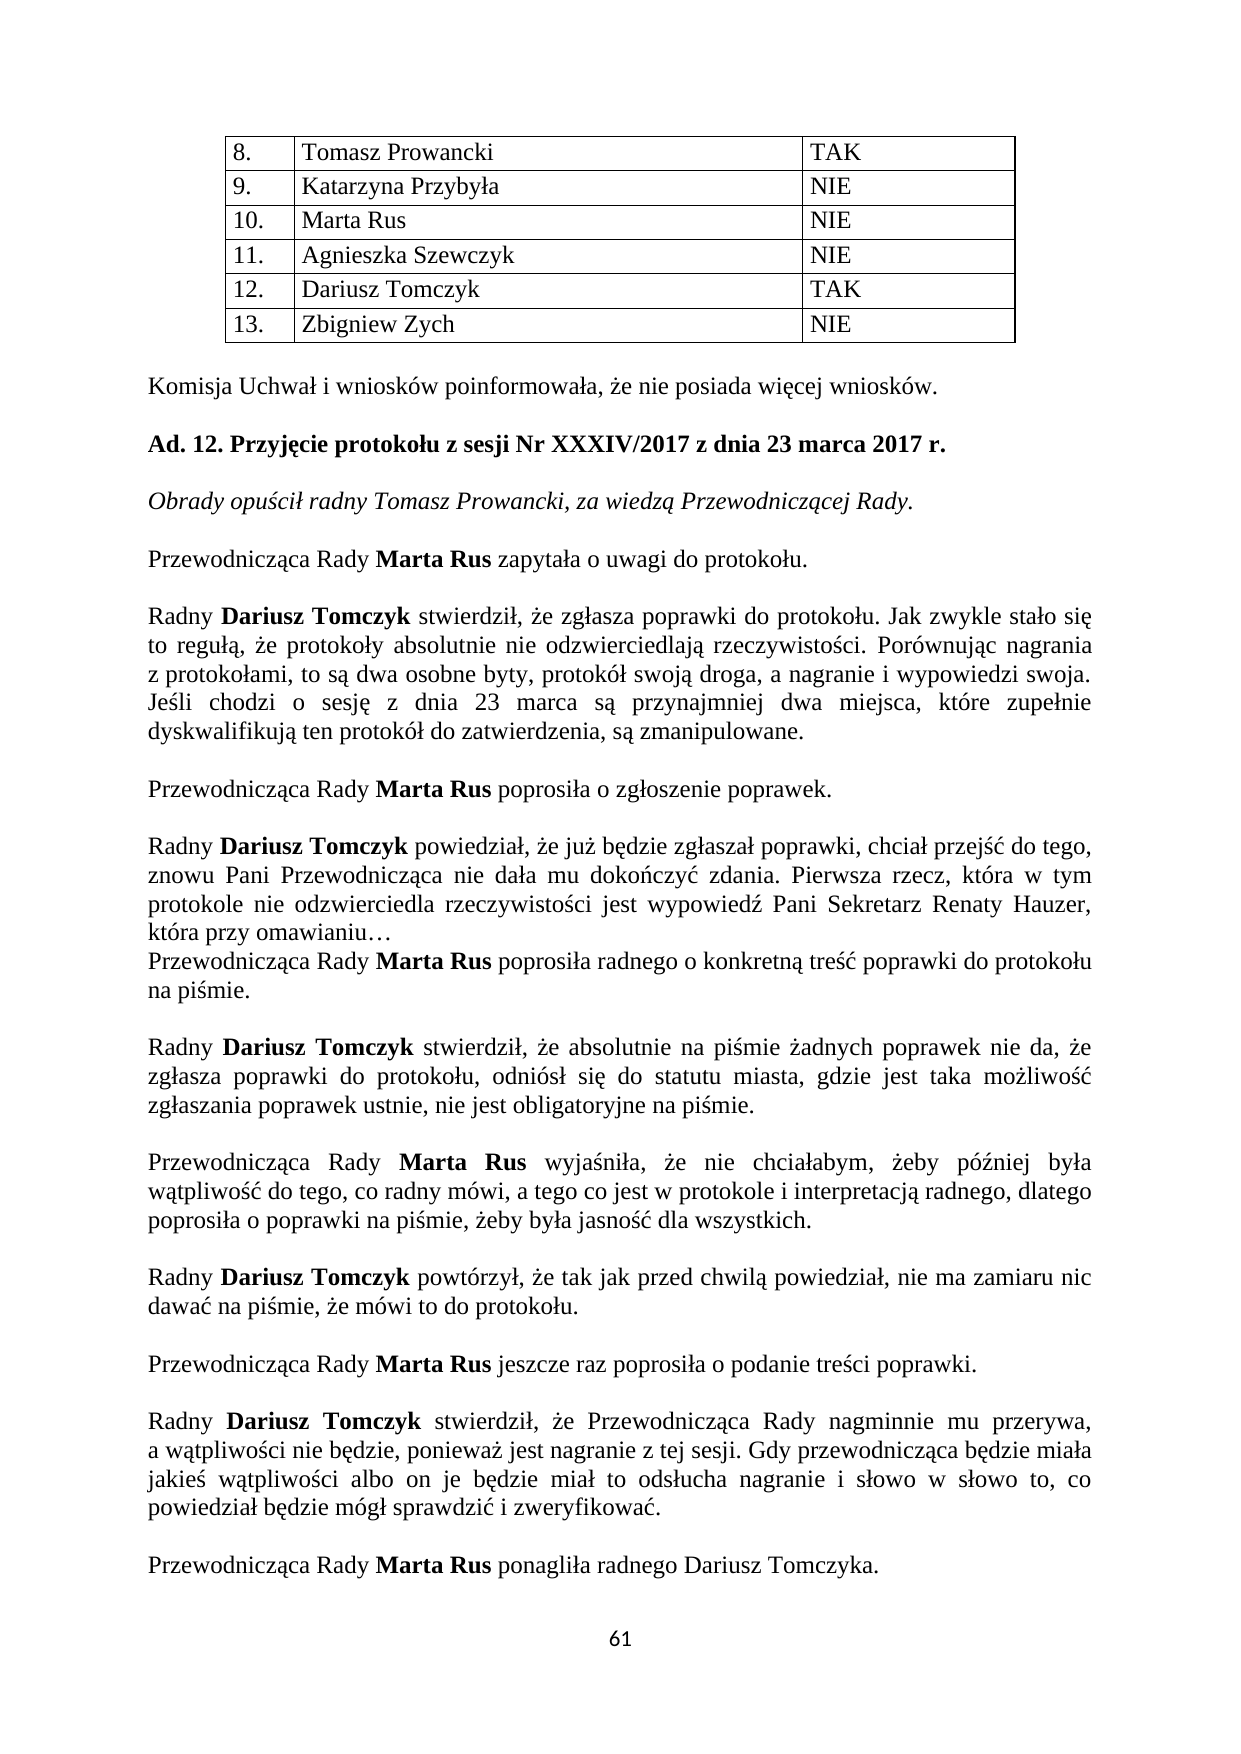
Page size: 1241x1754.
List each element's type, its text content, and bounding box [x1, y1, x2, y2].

table_cell TAK [803, 137, 1014, 170]
table_cell 8. [226, 137, 294, 170]
table_cell Agnieszka Szewczyk [295, 240, 802, 273]
text Radny Dariusz Tomczyk stwierdził, że Przewodnicząca Rady nagminnie mu przerywa, a wątpliwości nie będzie, ponieważ jest nagranie z tej sesji. Gdy przewodnicząca będzie miała jakieś wątpliwości albo on je będzie miał to odsłucha nagranie i słowo w słowo to, co powiedział będzie mógł sprawdzić i zweryfikować. [148, 1406, 1092, 1521]
text Przewodnicząca Rady Marta Rus jeszcze raz poprosiła o podanie treści poprawki. [148, 1349, 1092, 1377]
table_cell NIE [803, 240, 1014, 273]
text Komisja Uchwał i wniosków poinformowała, że nie posiada więcej wniosków. [148, 371, 1092, 400]
table_cell 12. [226, 274, 294, 308]
text Przewodnicząca Rady Marta Rus poprosiła o zgłoszenie poprawek. [148, 774, 1092, 802]
table_cell Katarzyna Przybyła [295, 171, 802, 204]
text Przewodnicząca Rady Marta Rus poprosiła radnego o konkretną treść poprawki do protokołu na piśmie. [148, 946, 1092, 1004]
text Radny Dariusz Tomczyk powiedział, że już będzie zgłaszał poprawki, chciał przejść do tego, znowu Pani Przewodnicząca nie dała mu dokończyć zdania. Pierwsza rzecz, która w tym protokole nie odzwierciedla rzeczywistości jest wypowiedź Pani Sekretarz Renaty Hauzer, która przy omawianiu… [148, 831, 1092, 946]
table_cell 10. [226, 206, 294, 239]
table_cell NIE [803, 309, 1014, 342]
text Ad. 12. Przyjęcie protokołu z sesji Nr XXXIV/2017 z dnia 23 marca 2017 r. [148, 429, 1092, 457]
table_cell NIE [803, 171, 1014, 204]
text Przewodnicząca Rady Marta Rus wyjaśniła, że nie chciałabym, żeby później była wątpliwość do tego, co radny mówi, a tego co jest w protokole i interpretacją radnego, dlatego poprosiła o poprawki na piśmie, żeby była jasność dla wszystkich. [148, 1147, 1092, 1234]
table_cell 11. [226, 240, 294, 273]
text Obrady opuścił radny Tomasz Prowancki, za wiedzą Przewodniczącej Rady. [148, 486, 1092, 515]
table_cell Marta Rus [295, 206, 802, 239]
table_cell Zbigniew Zych [295, 309, 802, 342]
text Przewodnicząca Rady Marta Rus ponagliła radnego Dariusz Tomczyka. [148, 1550, 1092, 1579]
table_cell Tomasz Prowancki [295, 137, 802, 170]
table_cell 13. [226, 309, 294, 342]
text Radny Dariusz Tomczyk stwierdził, że absolutnie na piśmie żadnych poprawek nie da, że zgłasza poprawki do protokołu, odniósł się do statutu miasta, gdzie jest taka możliwość zgłaszania poprawek ustnie, nie jest obligatoryjne na piśmie. [148, 1032, 1092, 1119]
table_cell NIE [803, 206, 1014, 239]
table_cell 9. [226, 171, 294, 204]
text Radny Dariusz Tomczyk stwierdził, że zgłasza poprawki do protokołu. Jak zwykle stało się to regułą, że protokoły absolutnie nie odzwierciedlają rzeczywistości. Porównując nagrania z protokołami, to są dwa osobne byty, protokół swoją droga, a nagranie i wypowiedzi swoja. Jeśli chodzi o sesję z dnia 23 marca są przynajmniej dwa miejsca, które zupełnie dyskwalifikują ten protokół do zatwierdzenia, są zmanipulowane. [148, 601, 1092, 745]
text Przewodnicząca Rady Marta Rus zapytała o uwagi do protokołu. [148, 544, 1092, 572]
table_cell Dariusz Tomczyk [295, 274, 802, 308]
table_cell TAK [803, 274, 1014, 308]
text Radny Dariusz Tomczyk powtórzył, że tak jak przed chwilą powiedział, nie ma zamiaru nic dawać na piśmie, że mówi to do protokołu. [148, 1262, 1092, 1320]
